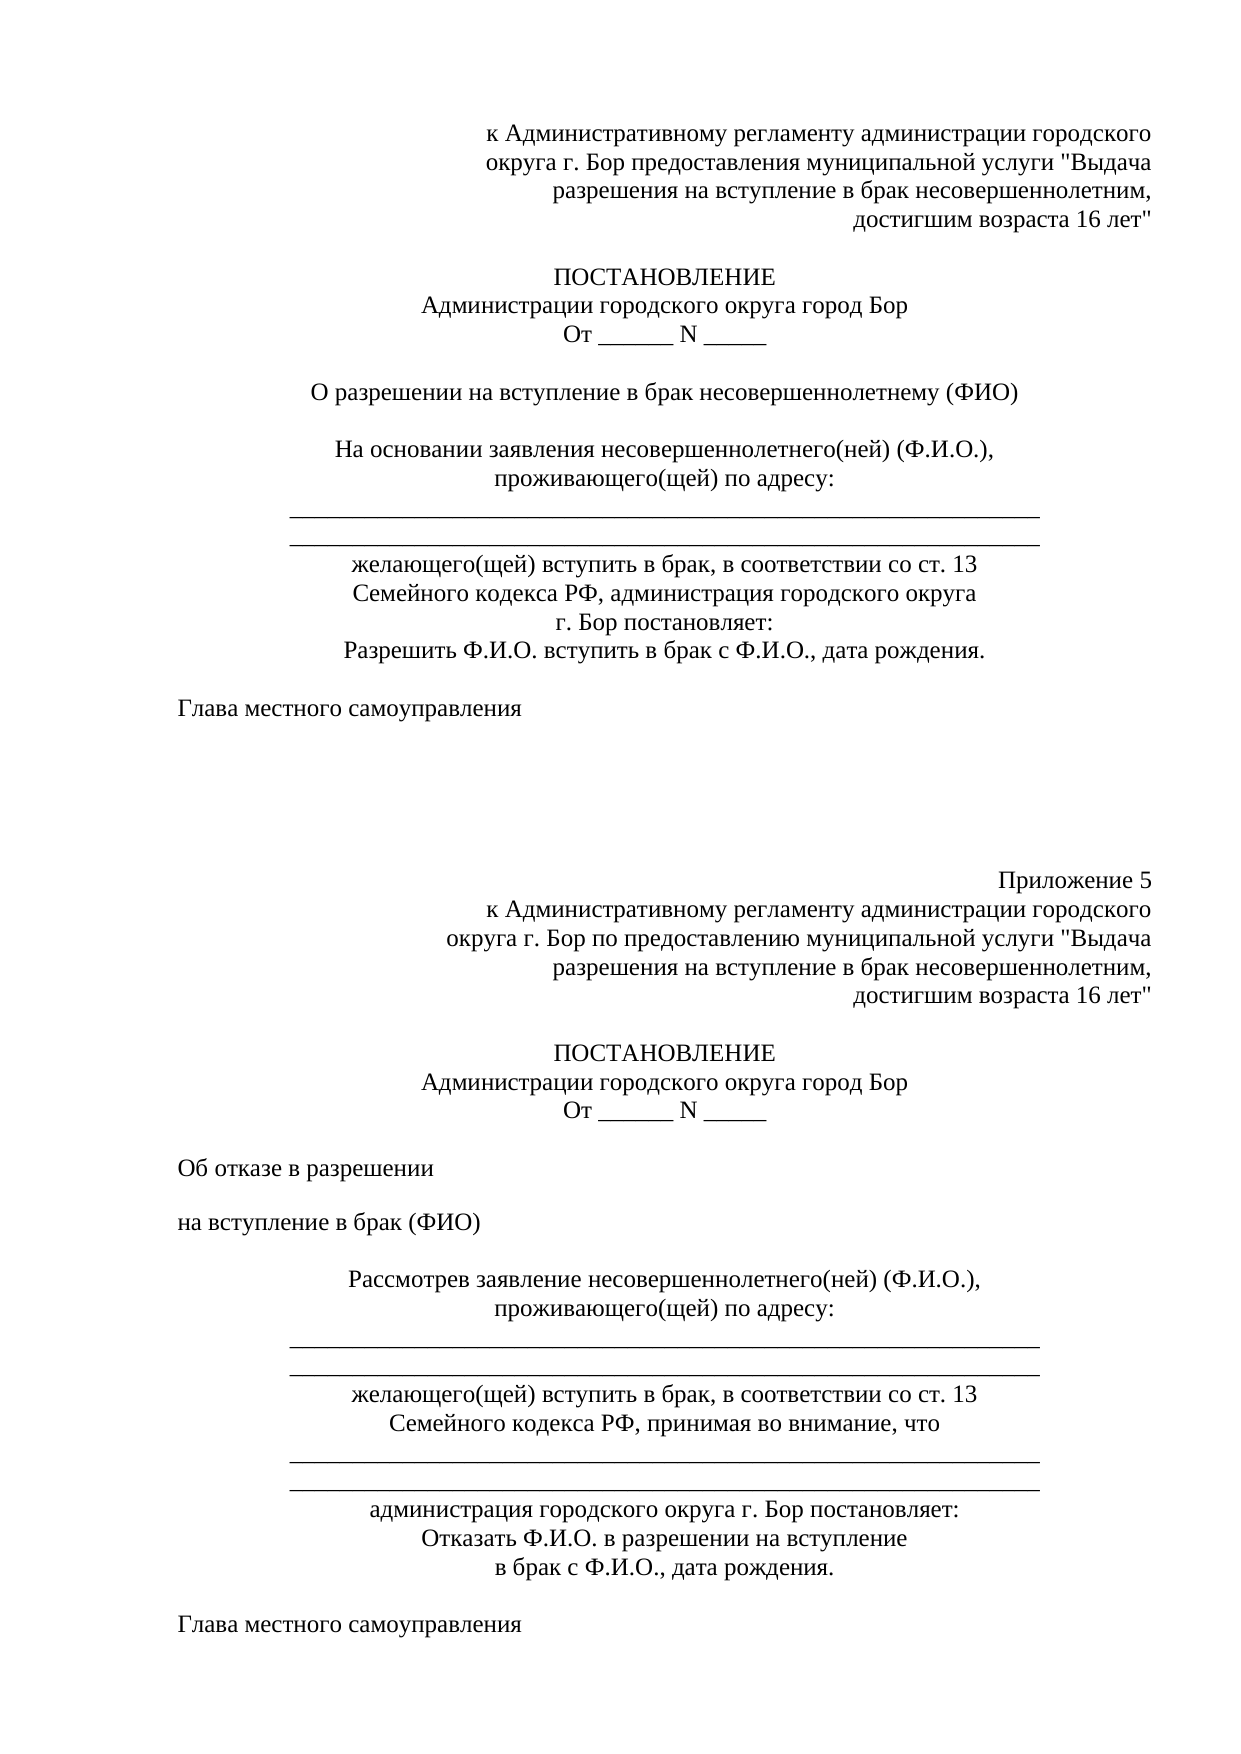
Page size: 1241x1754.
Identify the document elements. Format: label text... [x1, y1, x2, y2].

text Рассмотрев заявление несовершеннолетнего(ней) (Ф.И.О.), [177, 1264, 1152, 1293]
text проживающего(щей) по адресу: [177, 1293, 1152, 1322]
text Отказать Ф.И.О. в разрешении на вступление [177, 1523, 1152, 1552]
text г. Бор постановляет: [177, 607, 1152, 636]
text Об отказе в разрешении [177, 1153, 1152, 1182]
text в брак с Ф.И.О., дата рождения. [177, 1552, 1152, 1581]
text Приложение 5 [177, 866, 1152, 894]
text округа г. Бор по предоставлению муниципальной услуги "Выдача [177, 923, 1152, 952]
text Глава местного самоуправления [177, 693, 1152, 722]
text округа г. Бор предоставления муниципальной услуги "Выдача [177, 147, 1152, 176]
text достигшим возраста 16 лет" [177, 981, 1152, 1009]
text О разрешении на вступление в брак несовершеннолетнему (ФИО) [177, 377, 1152, 406]
text разрешения на вступление в брак несовершеннолетним, [177, 176, 1152, 204]
text разрешения на вступление в брак несовершеннолетним, [177, 952, 1152, 981]
text желающего(щей) вступить в брак, в соответствии со ст. 13 [177, 1379, 1152, 1408]
text ____________________________________________________________ [177, 492, 1152, 521]
text Администрации городского округа город Бор [177, 1067, 1152, 1096]
text От ______ N _____ [177, 1096, 1152, 1124]
text к Административному регламенту администрации городского [177, 118, 1152, 147]
text к Административному регламенту администрации городского [177, 894, 1152, 923]
text проживающего(щей) по адресу: [177, 463, 1152, 492]
text ПОСТАНОВЛЕНИЕ [177, 1038, 1152, 1067]
text на вступление в брак (ФИО) [177, 1207, 1152, 1236]
text Семейного кодекса РФ, администрация городского округа [177, 578, 1152, 607]
text администрация городского округа г. Бор постановляет: [177, 1494, 1152, 1523]
text желающего(щей) вступить в брак, в соответствии со ст. 13 [177, 549, 1152, 578]
text Разрешить Ф.И.О. вступить в брак с Ф.И.О., дата рождения. [177, 636, 1152, 664]
text ____________________________________________________________ [177, 1351, 1152, 1379]
text На основании заявления несовершеннолетнего(ней) (Ф.И.О.), [177, 434, 1152, 463]
text достигшим возраста 16 лет" [177, 204, 1152, 233]
text Администрации городского округа город Бор [177, 291, 1152, 319]
text ____________________________________________________________ [177, 1466, 1152, 1494]
text ____________________________________________________________ [177, 521, 1152, 549]
text ПОСТАНОВЛЕНИЕ [177, 262, 1152, 291]
text ____________________________________________________________ [177, 1437, 1152, 1466]
text От ______ N _____ [177, 319, 1152, 348]
text ____________________________________________________________ [177, 1322, 1152, 1351]
text Семейного кодекса РФ, принимая во внимание, что [177, 1408, 1152, 1437]
text Глава местного самоуправления [177, 1609, 1152, 1638]
